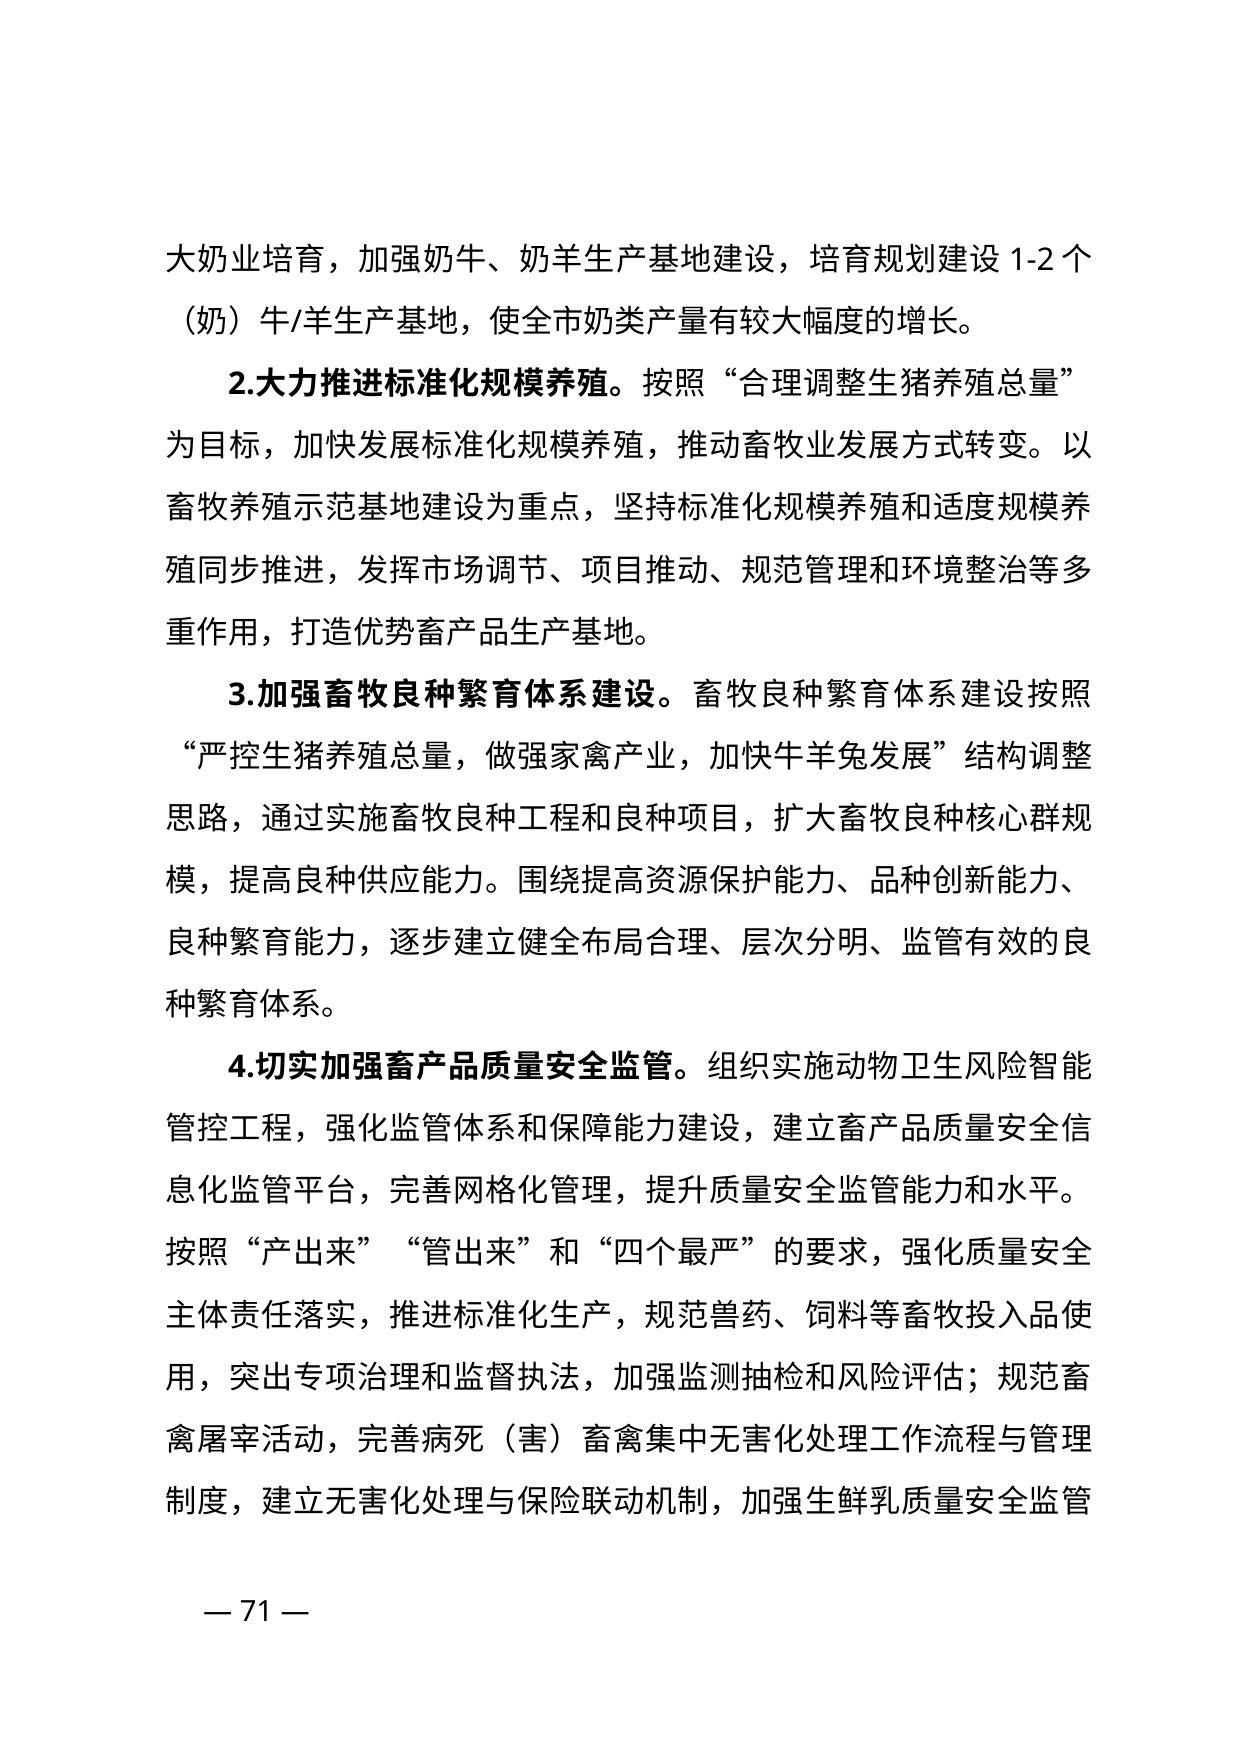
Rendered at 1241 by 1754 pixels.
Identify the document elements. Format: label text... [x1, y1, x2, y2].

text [165, 221, 1093, 345]
text 2.大力推进标准化规模养殖。按照“合理调整生猪养殖总量”为目标，加快发展标准化规模养殖，推动畜牧业发展方式转变。以畜牧养殖示范基地建设为重点，坚持标准化规模养殖和适度规模养殖同步推进，发挥市场调节、项目推动、规范管理和环境整治等多重作用，打造优势畜产品生产基地。 [165, 345, 1093, 656]
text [165, 1028, 1093, 1525]
text 3.加强畜牧良种繁育体系建设。畜牧良种繁育体系建设按照“严控生猪养殖总量，做强家禽产业，加快牛羊兔发展”结构调整思路，通过实施畜牧良种工程和良种项目，扩大畜牧良种核心群规模，提高良种供应能力。围绕提高资源保护能力、品种创新能力、良种繁育能力，逐步建立健全布局合理、层次分明、监管有效的良种繁育体系。 [165, 656, 1093, 1028]
